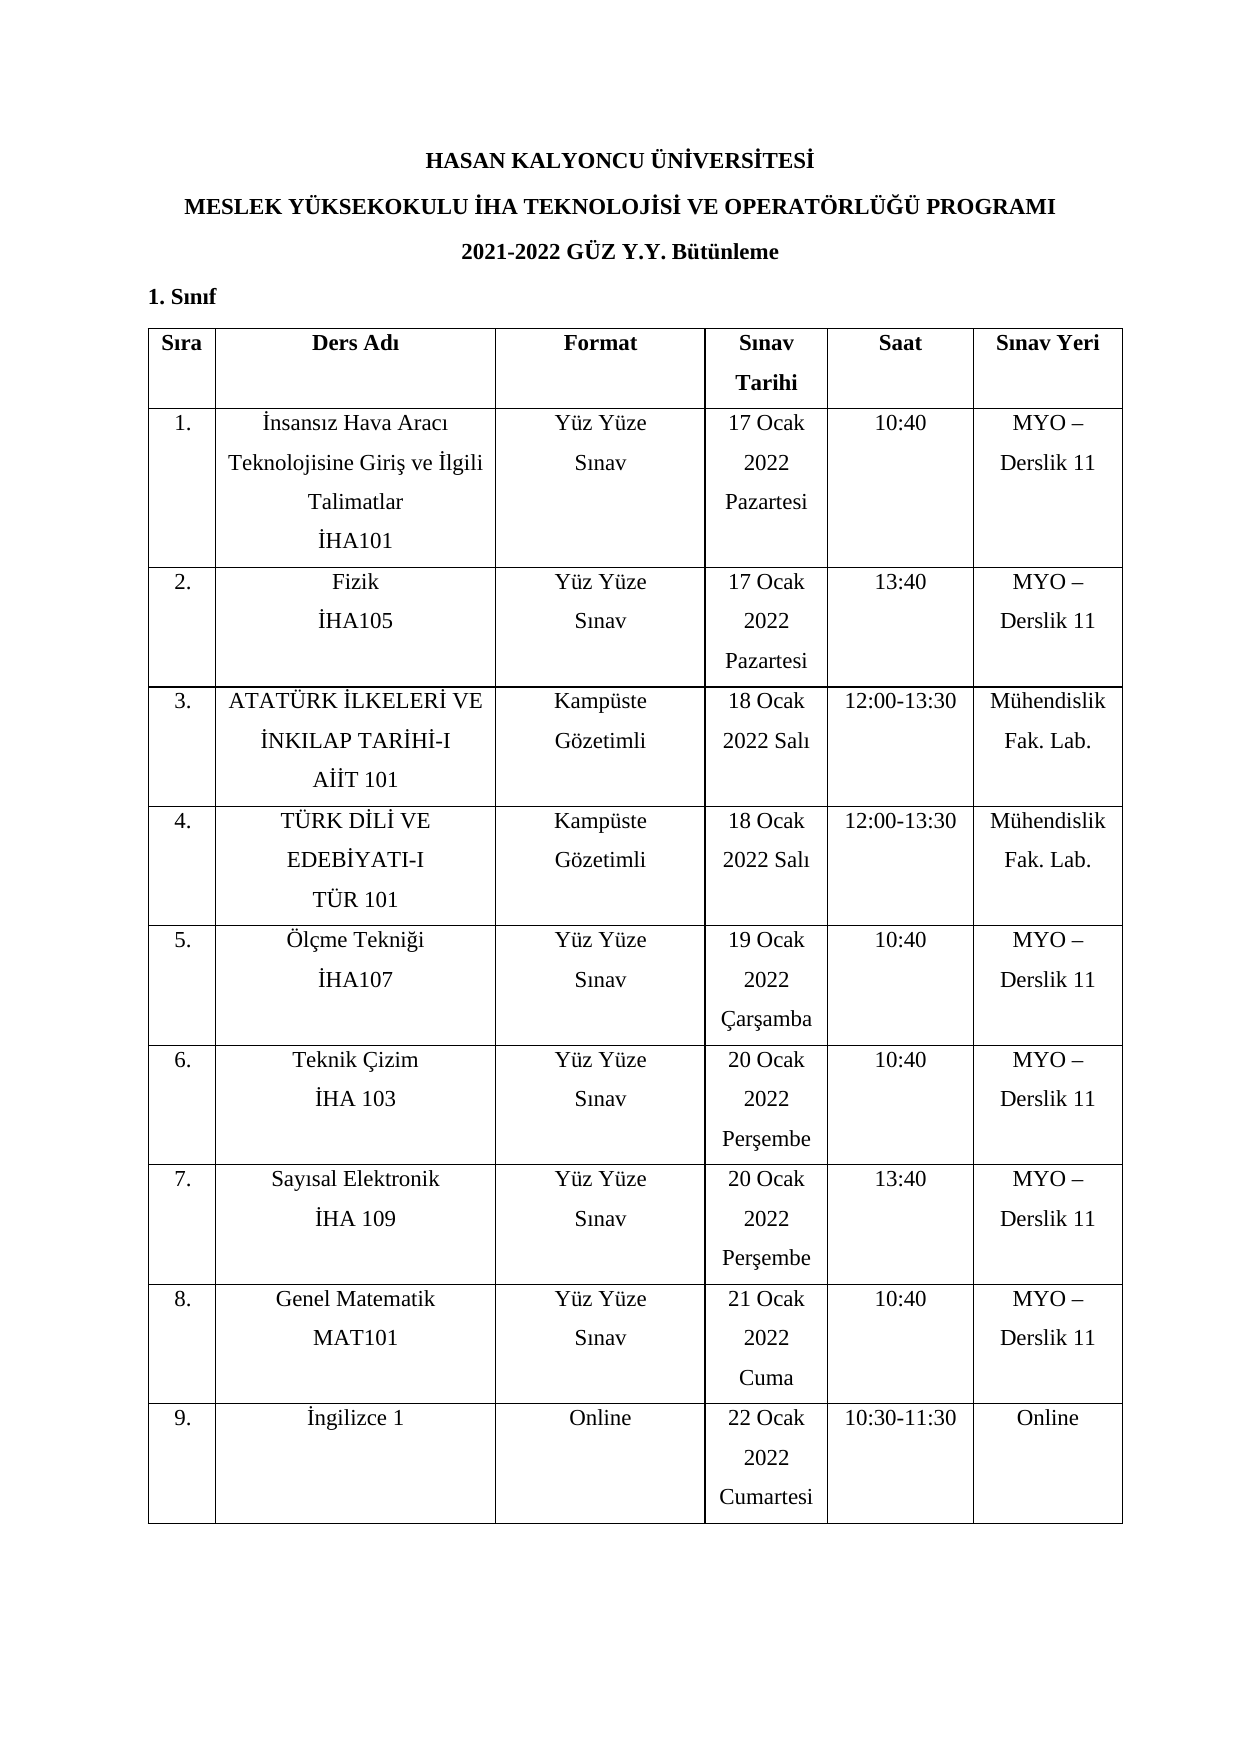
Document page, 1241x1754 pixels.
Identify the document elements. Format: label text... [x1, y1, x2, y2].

table_cell 13:40 [828, 1165, 973, 1284]
table_cell 10:30-11:30 [828, 1404, 973, 1523]
table_cell 10:40 [828, 409, 973, 567]
table_cell Yüz Yüze Sınav [496, 1046, 704, 1164]
table_cell Sayısal Elektronik İHA 109 [216, 1165, 495, 1284]
table_cell Online [974, 1404, 1122, 1523]
text 1. Sınıf [148, 283, 1093, 309]
table_header Format [496, 329, 704, 408]
table_cell [149, 1285, 215, 1403]
table_cell MYO – Derslik 11 [974, 1046, 1122, 1164]
table_cell 13:40 [828, 568, 973, 686]
table_cell 12:00-13:30 [828, 807, 973, 925]
table_cell 17 Ocak 2022 Pazartesi [706, 568, 827, 686]
table_cell Fizik İHA105 [216, 568, 495, 686]
table_cell [149, 1404, 215, 1523]
table_header Sınav Yeri [974, 329, 1122, 408]
table_cell MYO – Derslik 11 [974, 409, 1122, 567]
text HASAN KALYONCU ÜNİVERSİTESİ [148, 148, 1093, 174]
table_cell Yüz Yüze Sınav [496, 568, 704, 686]
table_cell 18 Ocak 2022 Salı [706, 807, 827, 925]
table_cell İnsansız Hava Aracı Teknolojisine Giriş ve İlgili Talimatlar İHA101 [216, 409, 495, 567]
table_cell Mühendislik Fak. Lab. [974, 688, 1122, 806]
table_header Saat [828, 329, 973, 408]
table_cell Yüz Yüze Sınav [496, 409, 704, 567]
table_cell TÜRK DİLİ VE EDEBİYATI-I TÜR 101 [216, 807, 495, 925]
table_header Sınav Tarihi [706, 329, 827, 408]
table_cell 22 Ocak 2022 Cumartesi [706, 1404, 827, 1523]
table_cell [149, 409, 215, 567]
table_cell [149, 688, 215, 806]
text MESLEK YÜKSEKOKULU İHA TEKNOLOJİSİ VE OPERATÖRLÜĞÜ PROGRAMI [148, 193, 1093, 219]
table_cell Yüz Yüze Sınav [496, 1165, 704, 1284]
table_header Sıra [149, 329, 215, 408]
table_cell [149, 1165, 215, 1284]
table_cell [149, 807, 215, 925]
table_cell 21 Ocak 2022 Cuma [706, 1285, 827, 1403]
table_cell İngilizce 1 [216, 1404, 495, 1523]
table_cell Yüz Yüze Sınav [496, 1285, 704, 1403]
table_cell 19 Ocak 2022 Çarşamba [706, 926, 827, 1045]
table_cell ATATÜRK İLKELERİ VE İNKILAP TARİHİ-I AİİT 101 [216, 688, 495, 806]
table_cell Yüz Yüze Sınav [496, 926, 704, 1045]
table_cell Genel Matematik MAT101 [216, 1285, 495, 1403]
table_cell MYO – Derslik 11 [974, 568, 1122, 686]
table_cell Teknik Çizim İHA 103 [216, 1046, 495, 1164]
table_cell 10:40 [828, 1046, 973, 1164]
table_cell 18 Ocak 2022 Salı [706, 688, 827, 806]
table_cell Kampüste Gözetimli [496, 807, 704, 925]
table_cell Online [496, 1404, 704, 1523]
table_cell MYO – Derslik 11 [974, 1285, 1122, 1403]
table_cell MYO – Derslik 11 [974, 926, 1122, 1045]
table_cell 20 Ocak 2022 Perşembe [706, 1165, 827, 1284]
table_cell 17 Ocak 2022 Pazartesi [706, 409, 827, 567]
table_cell [149, 568, 215, 686]
table_header Ders Adı [216, 329, 495, 408]
table_cell Kampüste Gözetimli [496, 688, 704, 806]
table_cell 10:40 [828, 1285, 973, 1403]
table_cell MYO – Derslik 11 [974, 1165, 1122, 1284]
table_cell Ölçme Tekniği İHA107 [216, 926, 495, 1045]
table_cell [149, 1046, 215, 1164]
table_cell 10:40 [828, 926, 973, 1045]
table_cell [149, 926, 215, 1045]
text 2021-2022 GÜZ Y.Y. Bütünleme [148, 238, 1093, 264]
table_cell 20 Ocak 2022 Perşembe [706, 1046, 827, 1164]
table_cell Mühendislik Fak. Lab. [974, 807, 1122, 925]
table_cell 12:00-13:30 [828, 688, 973, 806]
